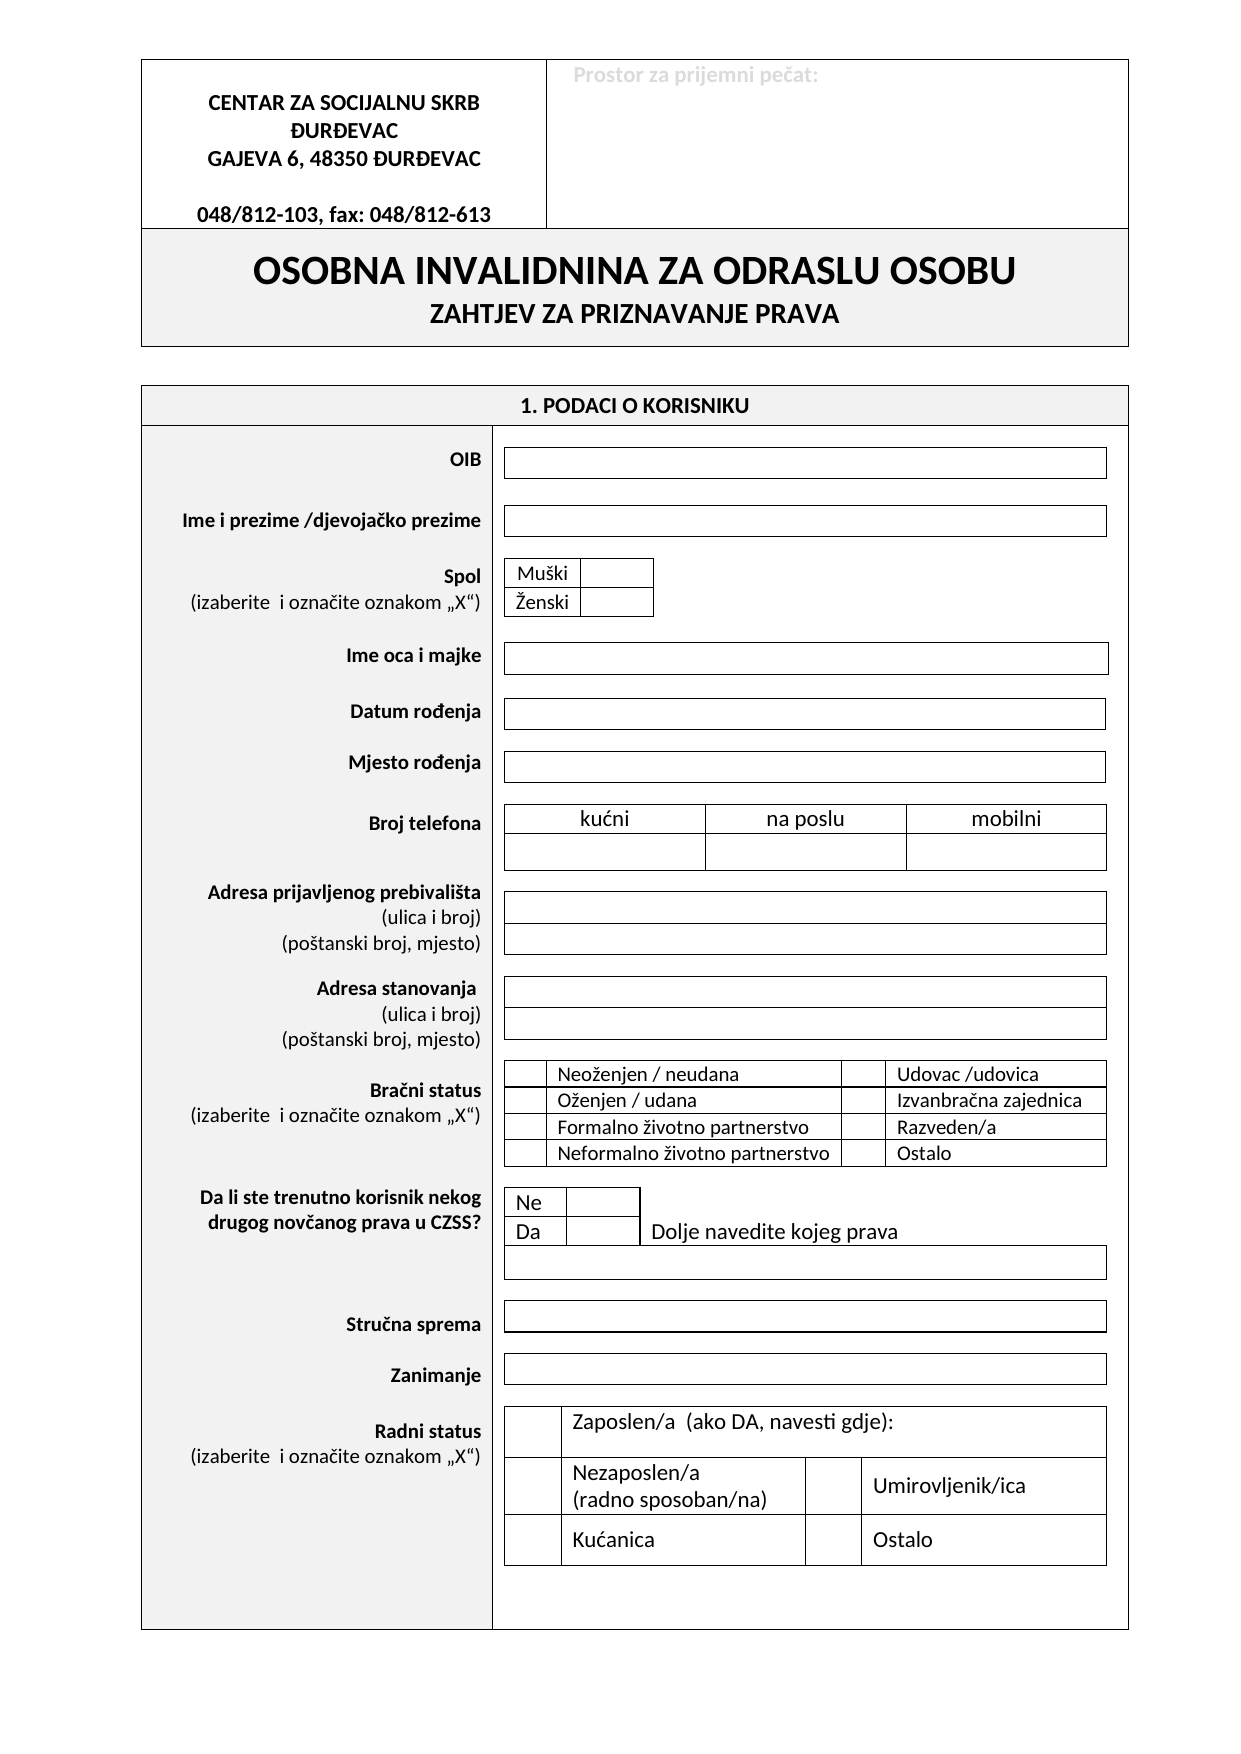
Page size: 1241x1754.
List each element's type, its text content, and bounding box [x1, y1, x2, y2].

table_header 1. PODACI O KORISNIKU [142, 386, 1128, 425]
table_cell OSOBNA INVALIDNINA ZA ODRASLU OSOBU ZAHTJEV ZA PRIZNAVANJE PRAVA [142, 229, 1128, 346]
table_cell OIB Ime i prezime /djevojačko prezime Spol (izaberite i označite oznakom „X“) Ime oca i majke Datum rođenja Mjesto rođenja Broj telefona Adresa prijavljenog prebivališta (ulica i broj) (poštanski broj, mjesto) Adresa stanovanja (ulica i broj) (poštanski broj, mjesto) Bračni status (izaberite i označite oznakom „X“) Da li ste trenutno korisnik nekog drugog novčanog prava u CZSS? Stručna sprema Zanimanje Radni status (izaberite i označite oznakom „X“) [142, 426, 492, 1629]
table_cell [493, 426, 1128, 1629]
table_header CENTAR ZA SOCIJALNU SKRB ĐURĐEVAC GAJEVA 6, 48350 ĐURĐEVAC 048/812-103, fax: 048/812-613 [142, 60, 546, 228]
table_header Prostor za prijemni pečat: [547, 60, 1128, 228]
